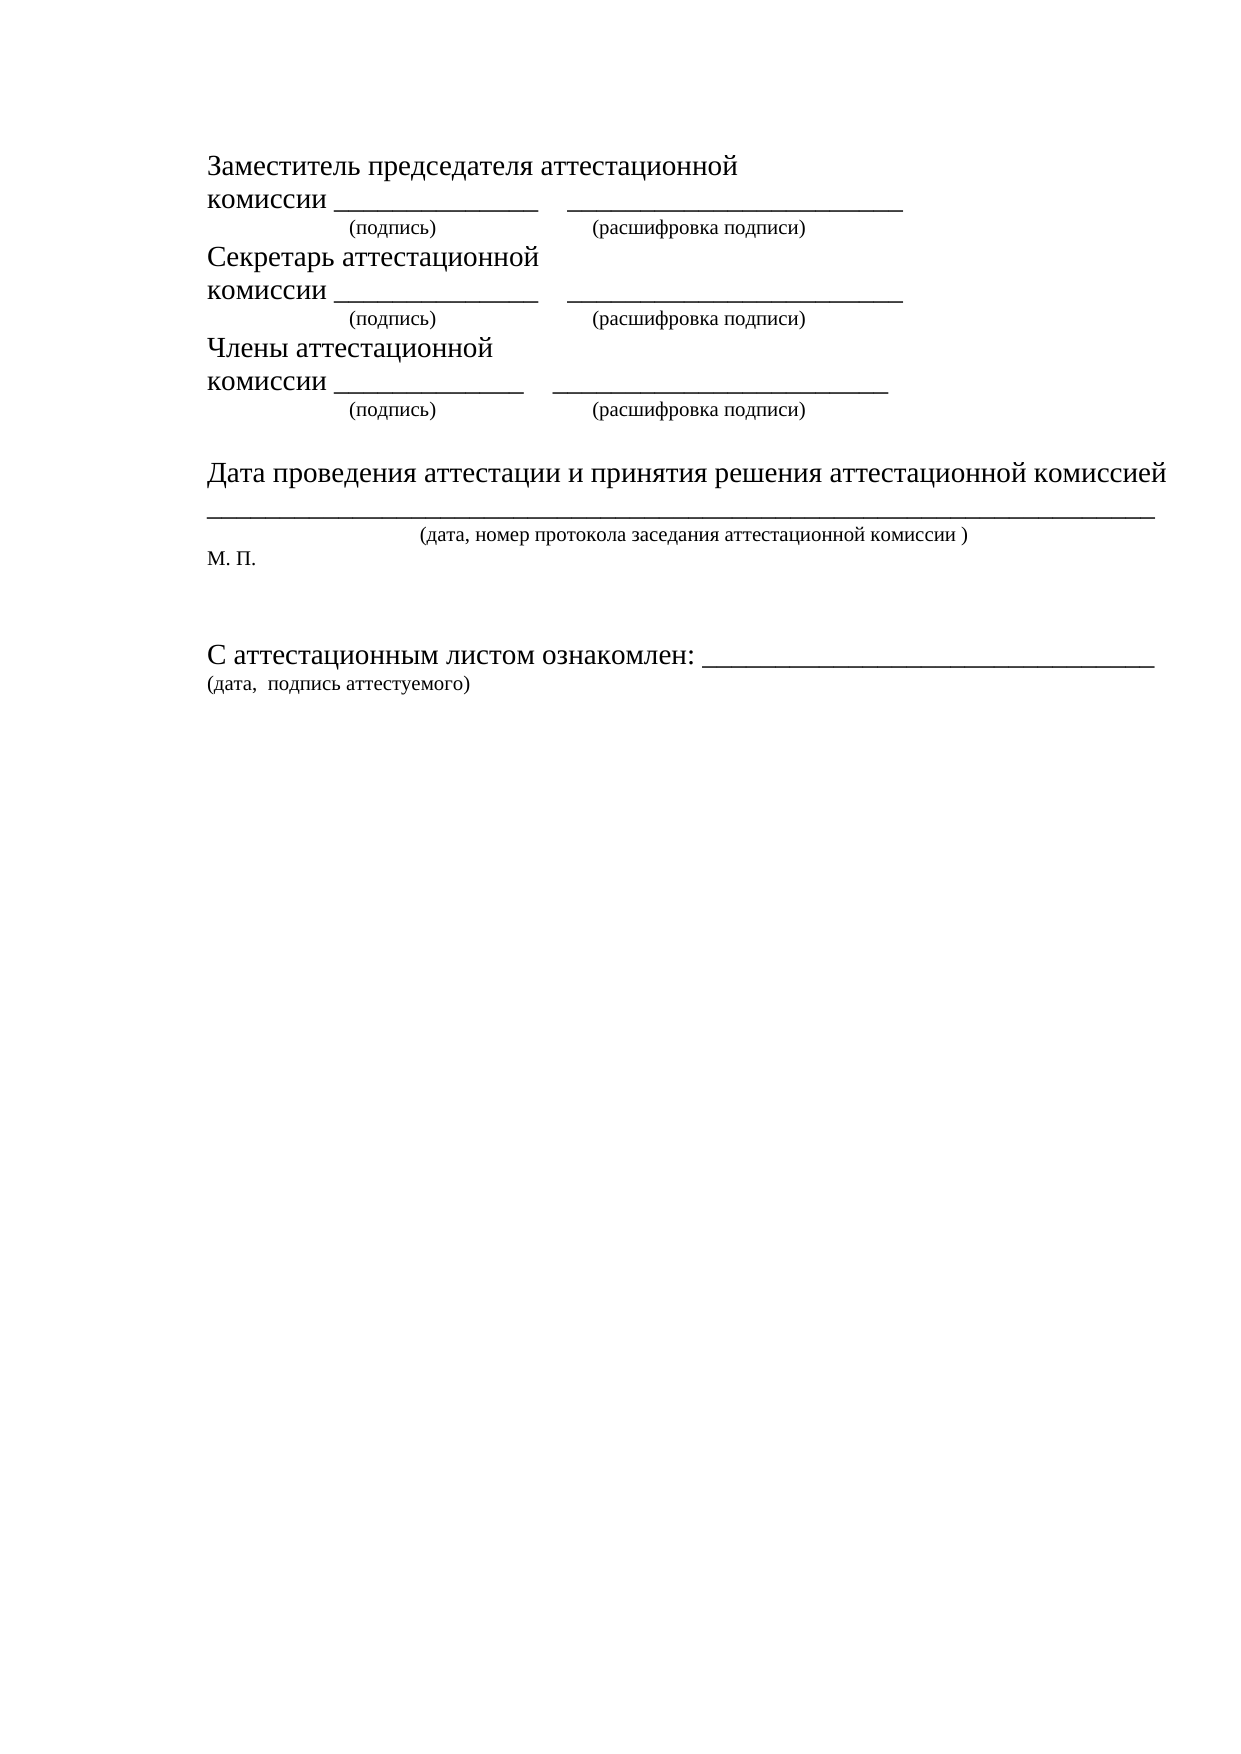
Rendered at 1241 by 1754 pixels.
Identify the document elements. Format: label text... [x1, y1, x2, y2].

text М. П. [207, 546, 1181, 570]
text Дата проведения аттестации и принятия решения аттестационной комиссией [207, 455, 1181, 488]
text комиссии _____________ _______________________ [207, 363, 1181, 397]
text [207, 272, 1181, 306]
text (подпись) (расшифровка подписи) [207, 397, 1181, 421]
text (подпись) (расшифровка подписи) [207, 215, 1181, 239]
text Члены аттестационной [207, 330, 1181, 363]
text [207, 181, 1181, 215]
text Заместитель председателя аттестационной [207, 148, 1181, 181]
text (дата, номер протокола заседания аттестационной комиссии ) [207, 522, 1181, 546]
text Секретарь аттестационной [207, 239, 1181, 272]
text _________________________________________________________________ [207, 488, 1181, 522]
text (дата, подпись аттестуемого) [207, 671, 1181, 694]
text С аттестационным листом ознакомлен: _______________________________ [207, 637, 1181, 671]
text (подпись) (расшифровка подписи) [207, 306, 1181, 330]
